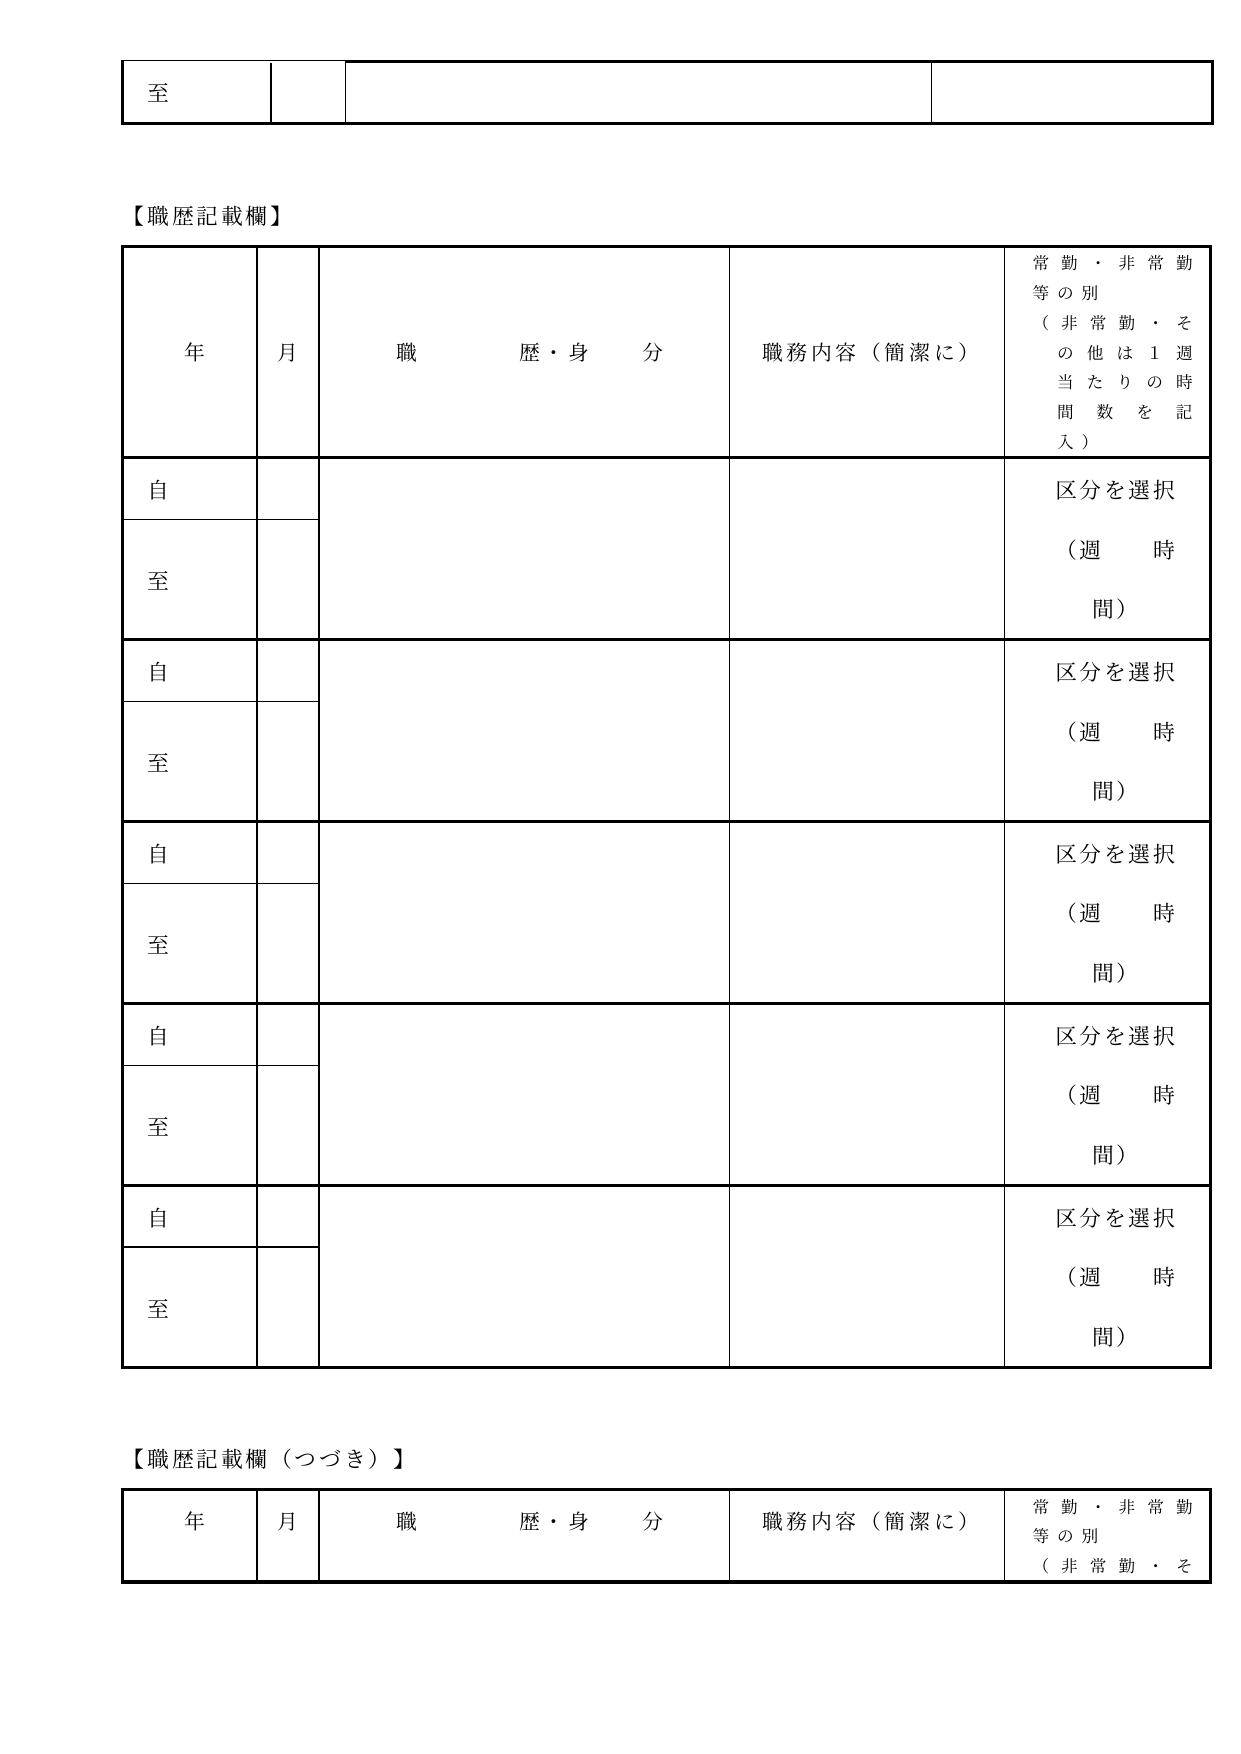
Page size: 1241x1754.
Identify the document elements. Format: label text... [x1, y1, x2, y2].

table_cell [258, 823, 318, 883]
table_cell [258, 459, 318, 519]
table_cell 至 [124, 702, 256, 820]
table_cell [932, 63, 1211, 122]
table_cell [730, 641, 1004, 820]
table_cell [346, 63, 931, 122]
table_cell （週 時間） [1005, 641, 1209, 820]
table_cell 自 [124, 641, 256, 701]
table_header 常勤・非常勤等の別 （非常勤・その他は１週当たりの時間数を記入） [1005, 248, 1209, 456]
table_cell [730, 1187, 1004, 1366]
table_cell 自 [124, 1005, 256, 1064]
table_cell [258, 1066, 318, 1184]
table_header 職務内容（簡潔に） [730, 248, 1004, 456]
table_cell 至 [124, 61, 271, 122]
table_header 職 歴・身 分 [320, 248, 729, 456]
table_cell [258, 1005, 318, 1064]
table_cell [258, 1187, 318, 1246]
table_header 職 歴・身 分 [320, 1491, 729, 1580]
table_cell [320, 1005, 729, 1184]
table_cell [258, 1248, 318, 1366]
table_cell 自 [124, 1187, 256, 1246]
table_cell [320, 1187, 729, 1366]
table_cell [730, 459, 1004, 638]
table_cell （週 時間） [1005, 1187, 1209, 1366]
table_cell 至 [124, 884, 256, 1002]
table_cell 自 [124, 459, 256, 519]
table_cell （週 時間） [1005, 459, 1209, 638]
table_cell 至 [124, 520, 256, 638]
table_header 年 [124, 248, 256, 456]
table_cell （週 時間） [1005, 823, 1209, 1002]
text 【職歴記載欄】 [123, 185, 1204, 244]
table_cell [258, 641, 318, 701]
table_cell [258, 520, 318, 638]
table_header 職務内容（簡潔に） [730, 1491, 1004, 1580]
table_header 月 [258, 248, 318, 456]
table_cell 自 [124, 823, 256, 883]
table_cell [271, 61, 345, 122]
table_cell 至 [124, 1248, 256, 1366]
table_cell [730, 823, 1004, 1002]
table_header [1005, 1491, 1209, 1580]
table_cell 至 [124, 1066, 256, 1184]
table_cell [320, 459, 729, 638]
table_cell （週 時間） [1005, 1005, 1209, 1184]
text 【職歴記載欄（つづき）】 [123, 1428, 1204, 1488]
table_cell [730, 1005, 1004, 1184]
table_cell [258, 702, 318, 820]
table_cell [320, 823, 729, 1002]
table_cell [258, 884, 318, 1002]
table_header 年 [124, 1491, 256, 1580]
table_header 月 [258, 1491, 318, 1580]
table_cell [320, 641, 729, 820]
